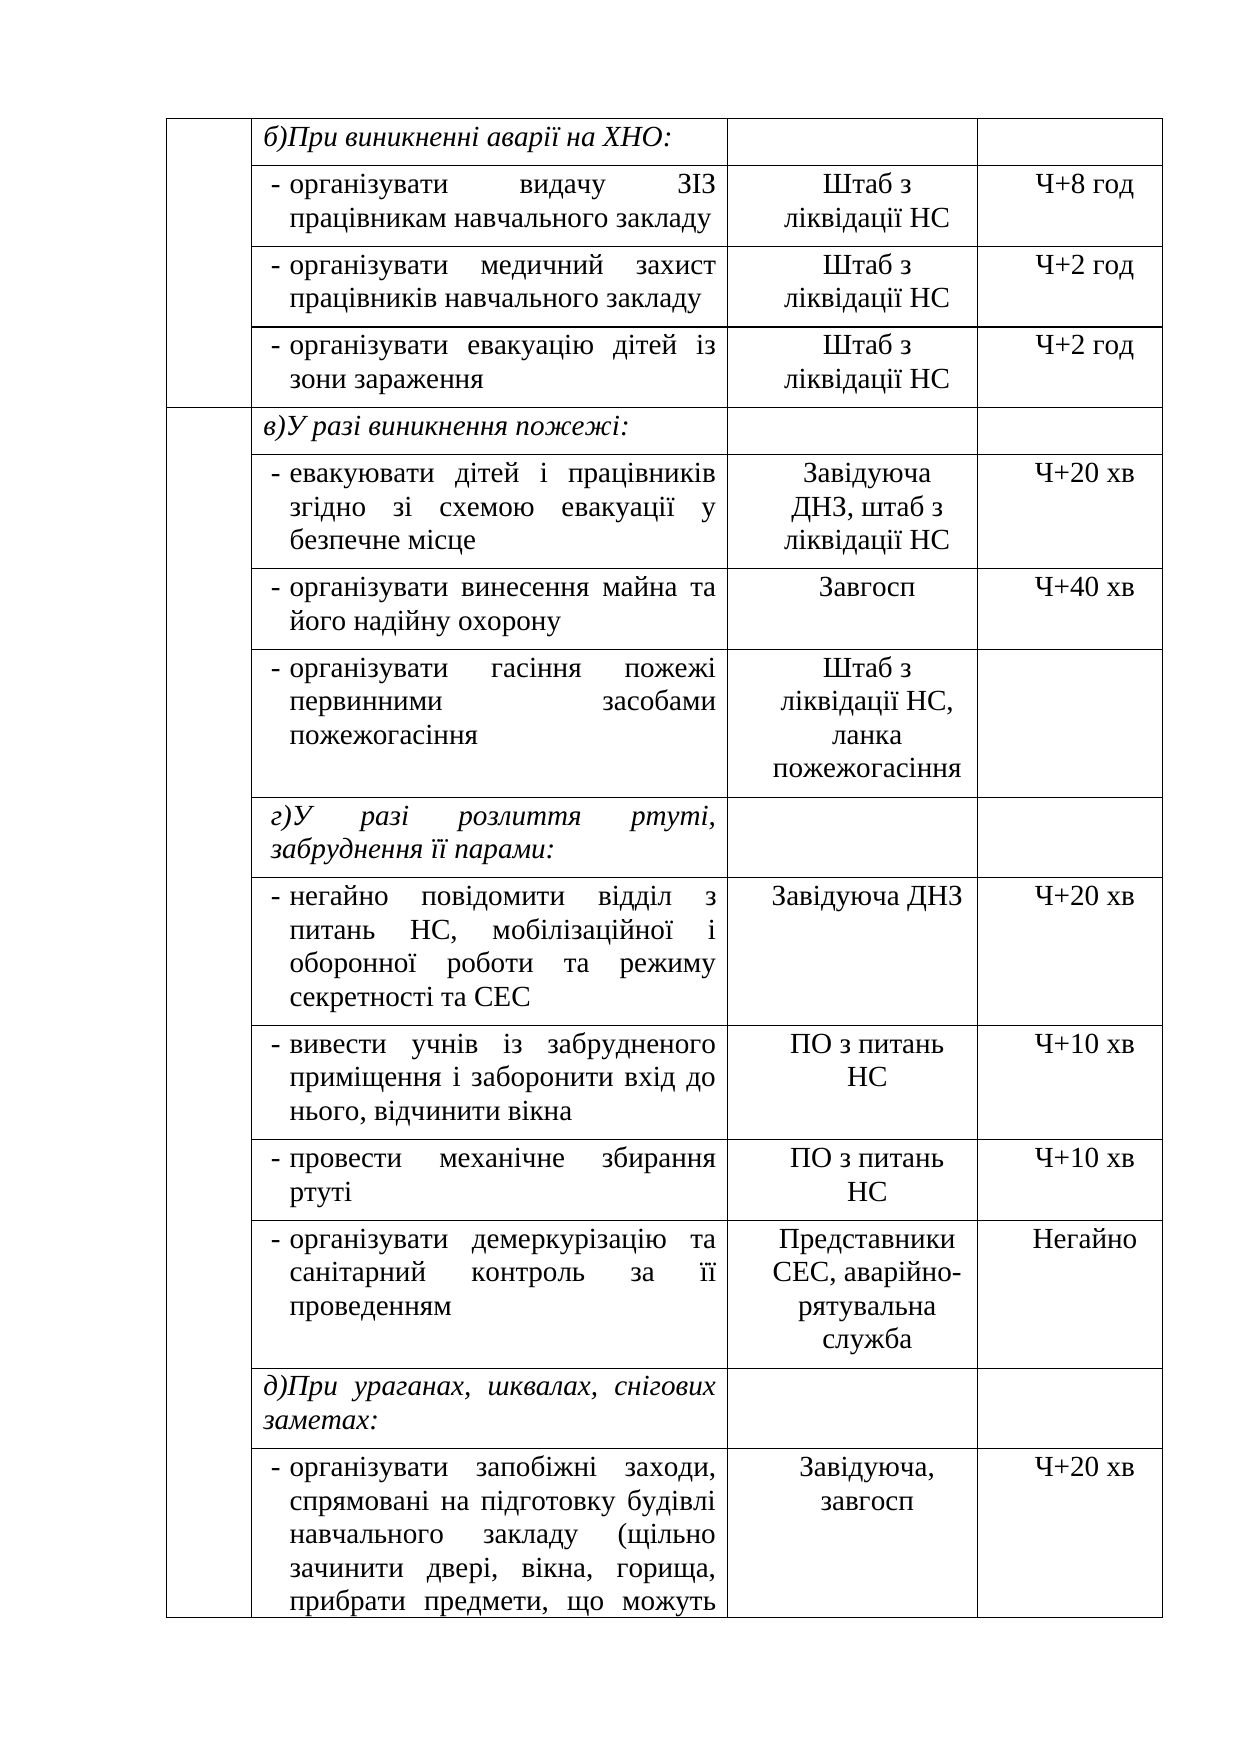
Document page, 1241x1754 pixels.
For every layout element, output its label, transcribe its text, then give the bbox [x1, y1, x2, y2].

table_cell організувати винесення майна та його надійну охорону [252, 569, 727, 649]
table_cell Штаб з ліквідації НС, ланка пожежогасіння [728, 650, 977, 797]
table_cell Ч+8 год [978, 166, 1162, 246]
table_cell [167, 408, 251, 1617]
table_cell Ч+20 хв [978, 1449, 1162, 1617]
table_cell Ч+10 хв [978, 1026, 1162, 1139]
table_cell Ч+40 хв [978, 569, 1162, 649]
table_cell провести механічне збирання ртуті [252, 1140, 727, 1220]
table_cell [252, 1449, 727, 1617]
table_cell Представники СЕС, аварійно-рятувальна служба [728, 1221, 977, 1367]
table_cell Завідуюча ДНЗ, штаб з ліквідації НС [728, 455, 977, 568]
table_cell організувати гасіння пожежі первинними засобами пожежогасіння [252, 650, 727, 797]
table_cell [728, 798, 977, 877]
table_cell Штаб з ліквідації НС [728, 328, 977, 407]
table_cell [978, 119, 1162, 165]
table_cell ПО з питань НС [728, 1026, 977, 1139]
table_cell [728, 408, 977, 454]
table_cell Ч+20 хв [978, 455, 1162, 568]
table_cell вивести учнів із забрудненого приміщення і заборонити вхід до нього, відчинити вікна [252, 1026, 727, 1139]
table_cell Ч+20 хв [978, 878, 1162, 1025]
table_cell евакуювати дітей і працівників згідно зі схемою евакуації у безпечне місце [252, 455, 727, 568]
table_cell [728, 119, 977, 165]
table_cell організувати евакуацію дітей із зони зараження [252, 328, 727, 407]
table_cell Завідуюча ДНЗ [728, 878, 977, 1025]
table_cell Штаб з ліквідації НС [728, 166, 977, 246]
table_cell Ч+10 хв [978, 1140, 1162, 1220]
table_cell [978, 1369, 1162, 1448]
table_cell д)При ураганах, шквалах, снігових заметах: [252, 1369, 727, 1448]
table_cell Ч+2 год [978, 328, 1162, 407]
table_cell Завгосп [728, 569, 977, 649]
table_cell Завідуюча, завгосп [728, 1449, 977, 1617]
table_cell в)У разі виникнення пожежі: [252, 408, 727, 454]
table_cell б)При виникненні аварії на ХНО: [252, 119, 727, 165]
table_cell ПО з питань НС [728, 1140, 977, 1220]
table_cell [728, 1369, 977, 1448]
table_cell Штаб з ліквідації НС [728, 247, 977, 326]
table_cell г)У разі розлиття ртуті, забруднення її парами: [252, 798, 727, 877]
table_cell Ч+2 год [978, 247, 1162, 326]
table_cell [978, 650, 1162, 797]
table_cell організувати видачу ЗІЗ працівникам навчального закладу [252, 166, 727, 246]
table_cell організувати демеркурізацію та санітарний контроль за її проведенням [252, 1221, 727, 1367]
table_cell [978, 798, 1162, 877]
table_cell негайно повідомити відділ з питань НС, мобілізаційної і оборонної роботи та режиму секретності та СЕС [252, 878, 727, 1025]
table_cell Негайно [978, 1221, 1162, 1367]
table_cell організувати медичний захист працівників навчального закладу [252, 247, 727, 326]
table_cell [978, 408, 1162, 454]
